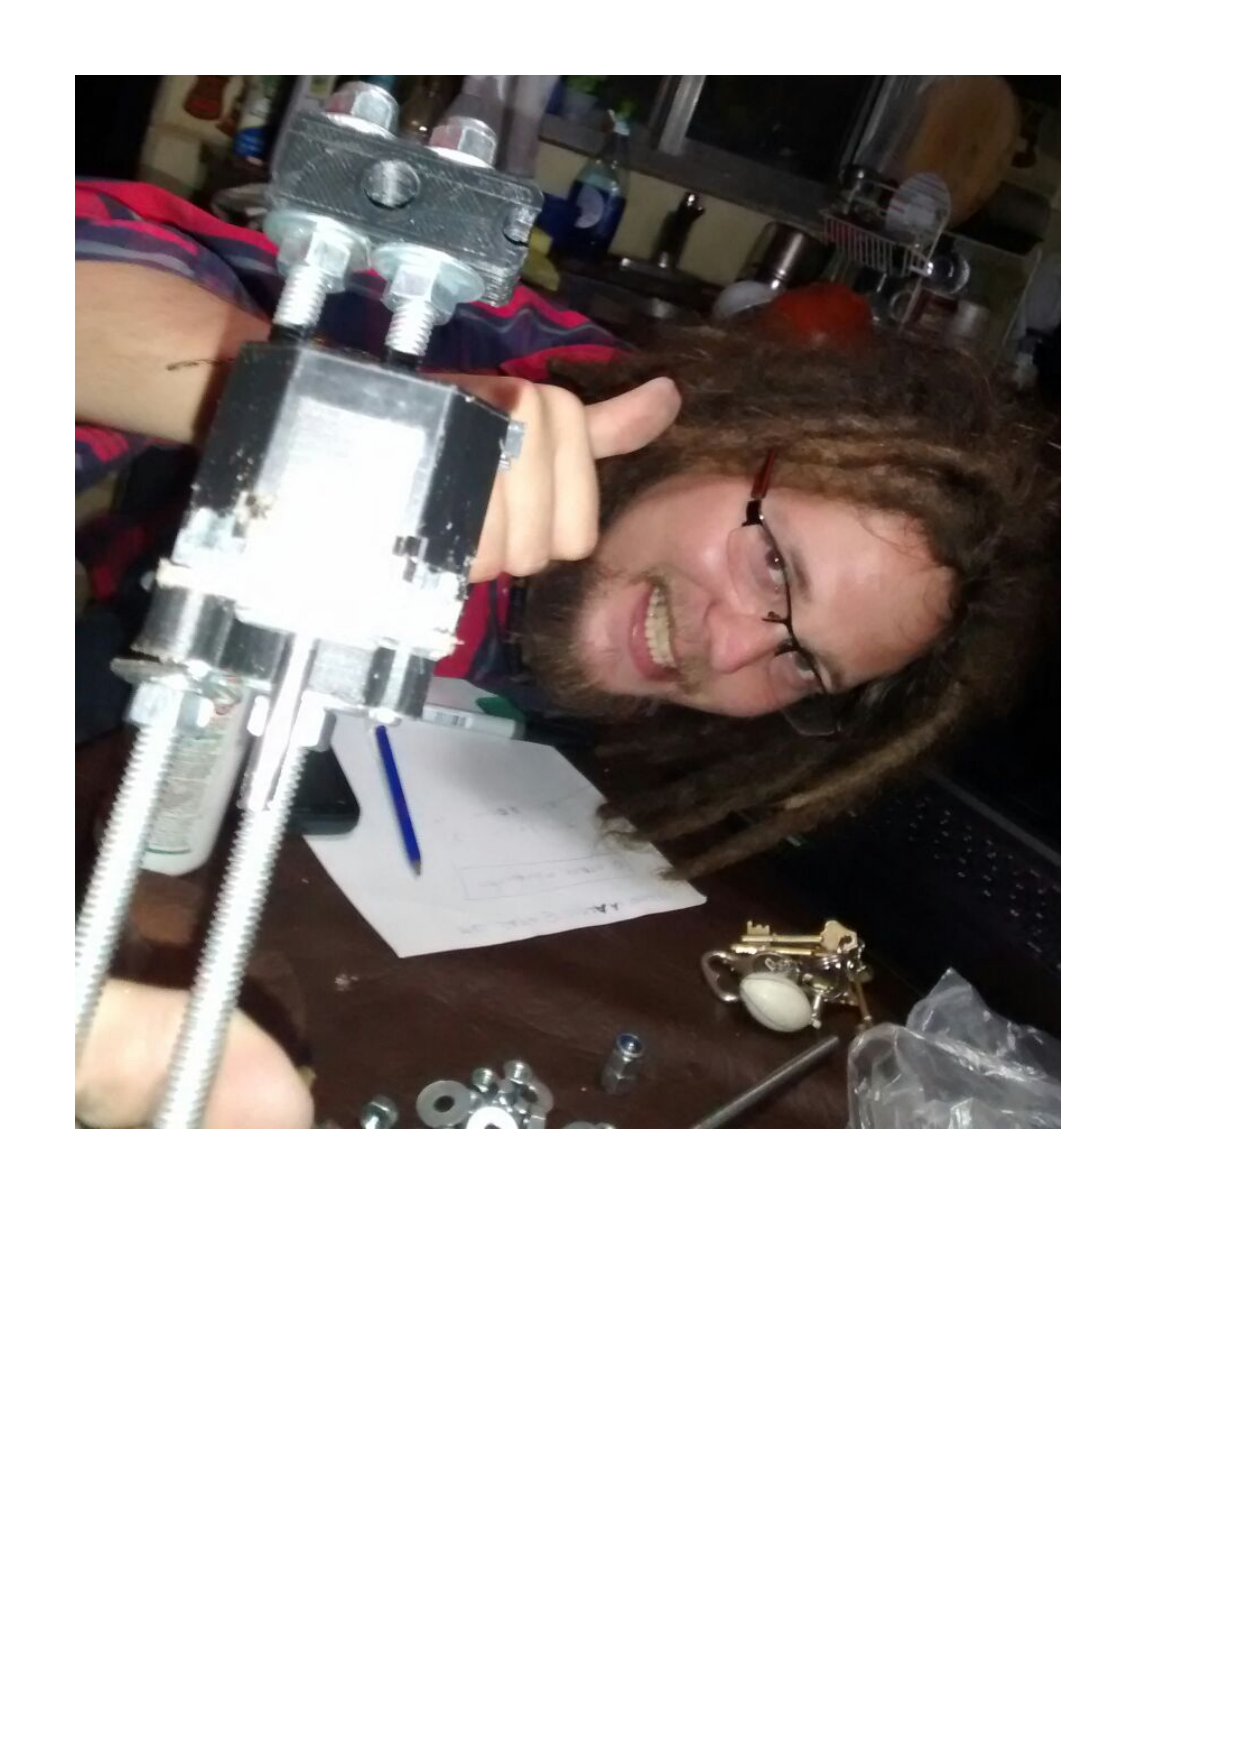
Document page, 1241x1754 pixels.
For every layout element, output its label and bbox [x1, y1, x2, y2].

picture [75, 75, 1061, 1129]
